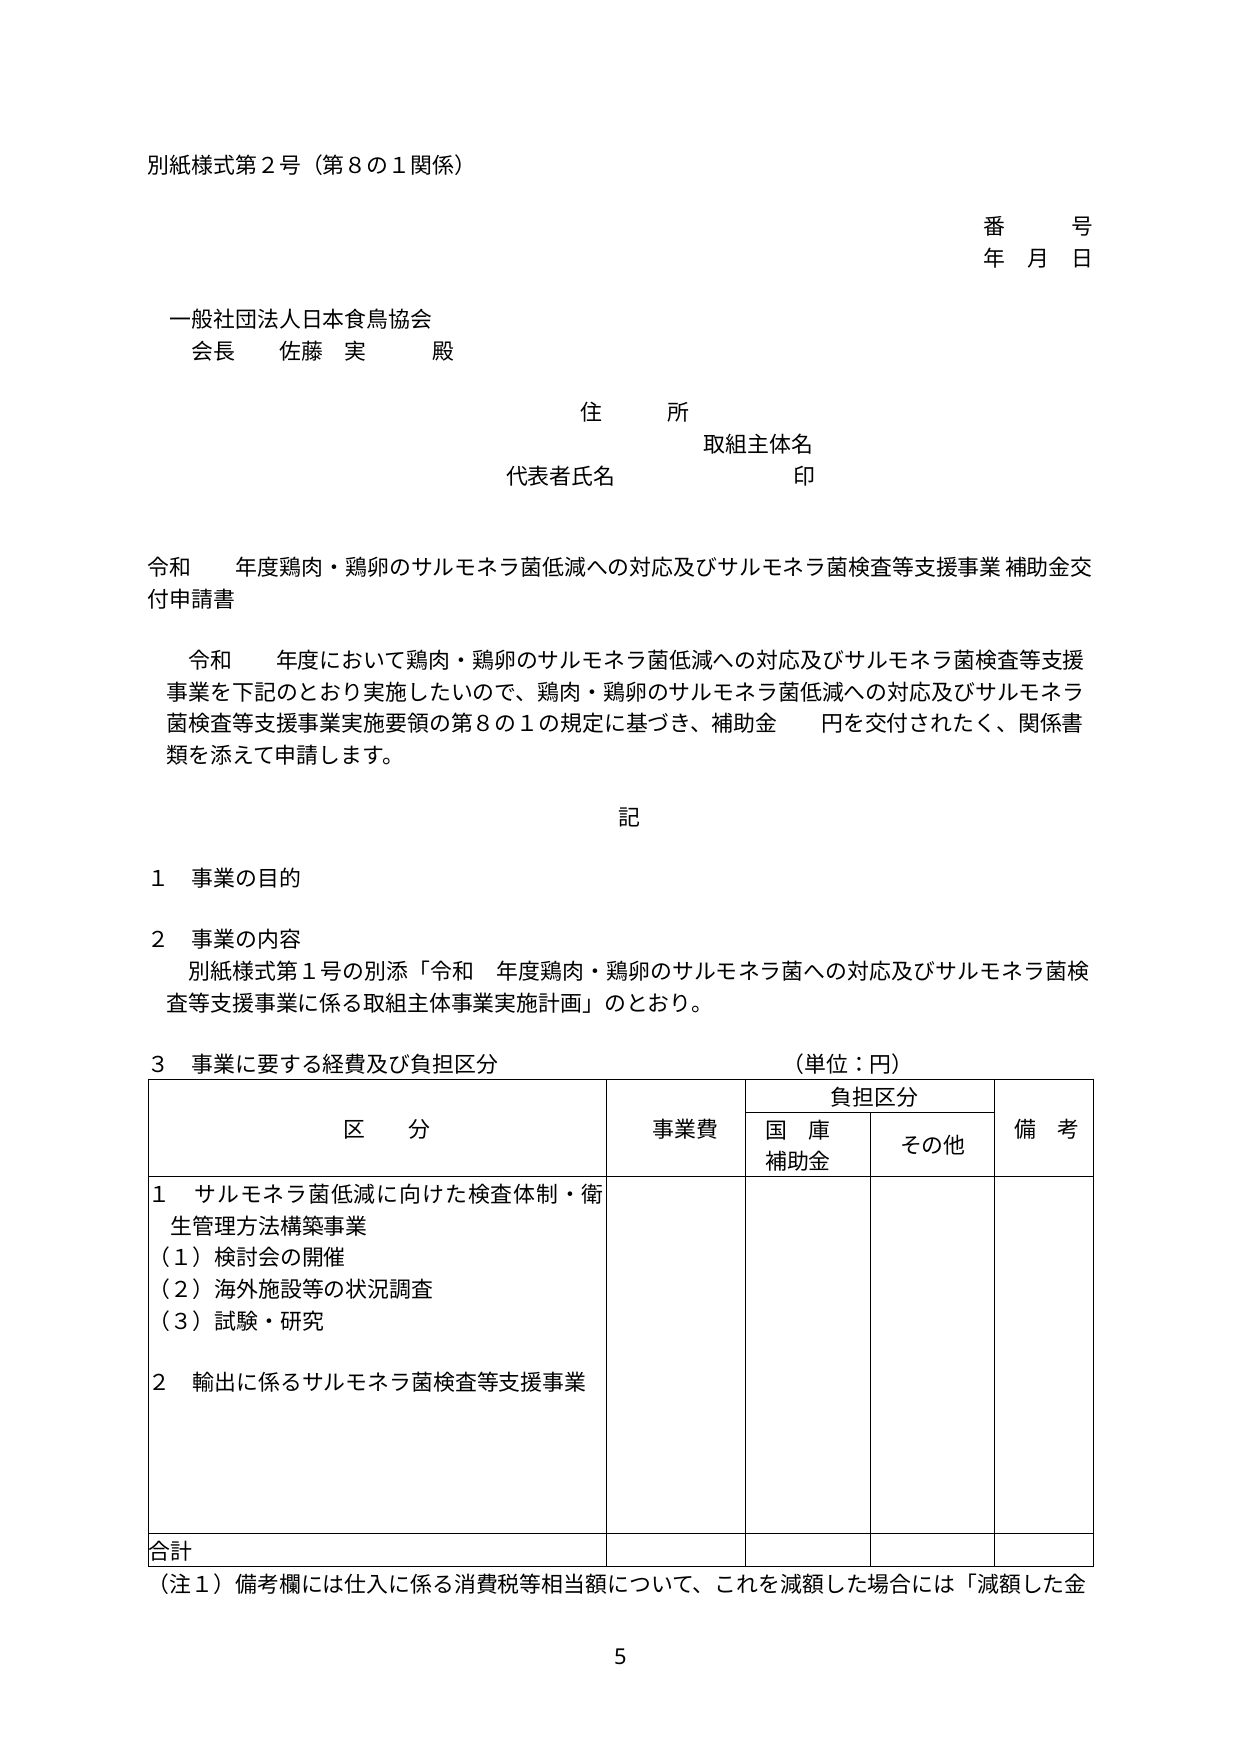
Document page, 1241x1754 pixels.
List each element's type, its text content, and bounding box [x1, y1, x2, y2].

text 代表者氏名 印 [148, 459, 1092, 490]
table_cell [995, 1177, 1093, 1533]
table_header 区 分 [149, 1080, 606, 1176]
text 住 所 [148, 395, 848, 427]
table_header 事業費 [607, 1080, 745, 1176]
table_cell その他 [871, 1113, 994, 1176]
table_cell [871, 1534, 994, 1566]
text 令和 年度鶏肉・鶏卵のサルモネラ菌低減への対応及びサルモネラ菌検査等支援事業補助金交付申請書 [148, 550, 1092, 613]
table_header 負担区分 [746, 1080, 994, 1112]
text ２ 事業の内容 [148, 922, 1092, 954]
table_header 備 考 [995, 1080, 1093, 1176]
text 取組主体名 [148, 427, 992, 459]
table_cell [607, 1534, 745, 1566]
text 年 月 日 [148, 241, 1092, 272]
text ３ 事業に要する経費及び負担区分 （単位：円） [148, 1047, 1092, 1079]
table_cell 合計 [149, 1534, 606, 1566]
text 別紙様式第１号の別添「令和 年度鶏肉・鶏卵のサルモネラ菌への対応及びサルモネラ菌検査等支援事業に係る取組主体事業実施計画」のとおり。 [166, 954, 1092, 1017]
text 会長 佐藤 実 殿 [148, 334, 1092, 366]
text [148, 1567, 1092, 1599]
table_cell [995, 1534, 1093, 1566]
text 記 [166, 799, 1092, 831]
text 一般社団法人日本食鳥協会 [148, 302, 1092, 334]
text 別紙様式第２号（第８の１関係） [148, 148, 1092, 179]
table_cell [746, 1534, 870, 1566]
text 番 号 [148, 209, 1092, 241]
table_cell 国 庫 補助金 [746, 1113, 870, 1176]
text 令和 年度において鶏肉・鶏卵のサルモネラ菌低減への対応及びサルモネラ菌検査等支援事業を下記のとおり実施したいので、鶏肉・鶏卵のサルモネラ菌低減への対応及びサルモネラ菌検査等支援事業実施要領の第８の１の規定に基づき、補助金 円を交付されたく、関係書類を添えて申請します。 [166, 643, 1092, 770]
table_cell １ サルモネラ菌低減に向けた検査体制・衛生管理方法構築事業 （１）検討会の開催 （２）海外施設等の状況調査 （３）試験・研究 ２ 輸出に係るサルモネラ菌検査等支援事業 [149, 1177, 606, 1533]
table_cell [607, 1177, 745, 1533]
text １ 事業の目的 [148, 861, 1092, 893]
table_cell [746, 1177, 870, 1533]
table_cell [871, 1177, 994, 1533]
